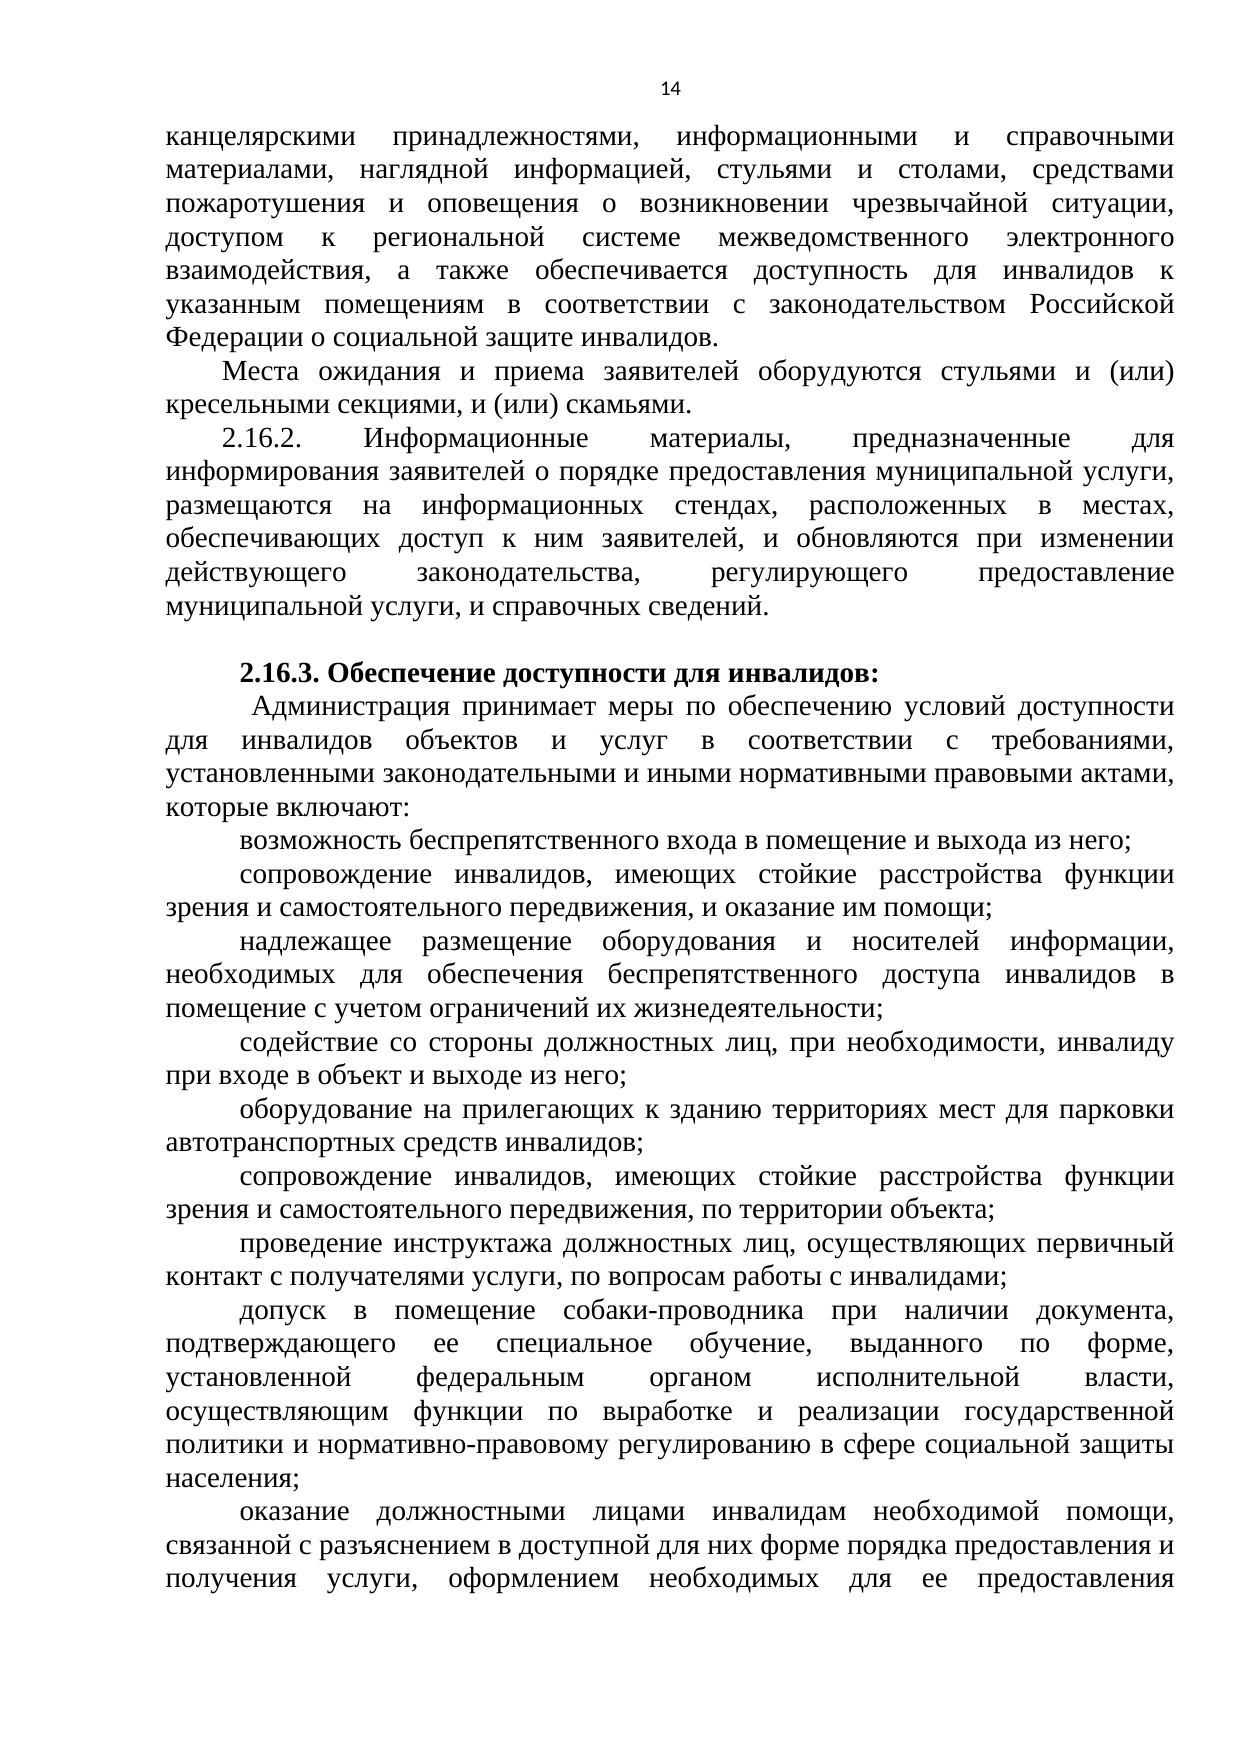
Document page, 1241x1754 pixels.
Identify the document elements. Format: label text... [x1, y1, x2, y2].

text Администрация принимает меры по обеспечению условий доступности для инвалидов объектов и услуг в соответствии с требованиями, установленными законодательными и иными нормативными правовыми актами, которые включают: [165, 688, 1175, 822]
text оборудование на прилегающих к зданию территориях мест для парковки автотранспортных средств инвалидов; [165, 1091, 1175, 1158]
text Места ожидания и приема заявителей оборудуются стульями и (или) кресельными секциями, и (или) скамьями. [165, 353, 1175, 420]
text сопровождение инвалидов, имеющих стойкие расстройства функции зрения и самостоятельного передвижения, по территории объекта; [165, 1158, 1175, 1225]
text проведение инструктажа должностных лиц, осуществляющих первичный контакт с получателями услуги, по вопросам работы с инвалидами; [165, 1225, 1175, 1292]
text надлежащее размещение оборудования и носителей информации, необходимых для обеспечения беспрепятственного доступа инвалидов в помещение с учетом ограничений их жизнедеятельности; [165, 923, 1175, 1024]
text сопровождение инвалидов, имеющих стойкие расстройства функции зрения и самостоятельного передвижения, и оказание им помощи; [165, 856, 1175, 923]
text содействие со стороны должностных лиц, при необходимости, инвалиду при входе в объект и выходе из него; [165, 1024, 1175, 1091]
text возможность беспрепятственного входа в помещение и выхода из него; [165, 822, 1175, 856]
text 2.16.3. Обеспечение доступности для инвалидов: [165, 655, 1175, 688]
text допуск в помещение собаки-проводника при наличии документа, подтверждающего ее специальное обучение, выданного по форме, установленной федеральным органом исполнительной власти, осуществляющим функции по выработке и реализации государственной политики и нормативно-правовому регулированию в сфере социальной защиты населения; [165, 1292, 1175, 1493]
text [165, 118, 1175, 353]
text 2.16.2. Информационные материалы, предназначенные для информирования заявителей о порядке предоставления муниципальной услуги, размещаются на информационных стендах, расположенных в местах, обеспечивающих доступ к ним заявителей, и обновляются при изменении действующего законодательства, регулирующего предоставление муниципальной услуги, и справочных сведений. [165, 420, 1175, 621]
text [165, 1493, 1175, 1594]
